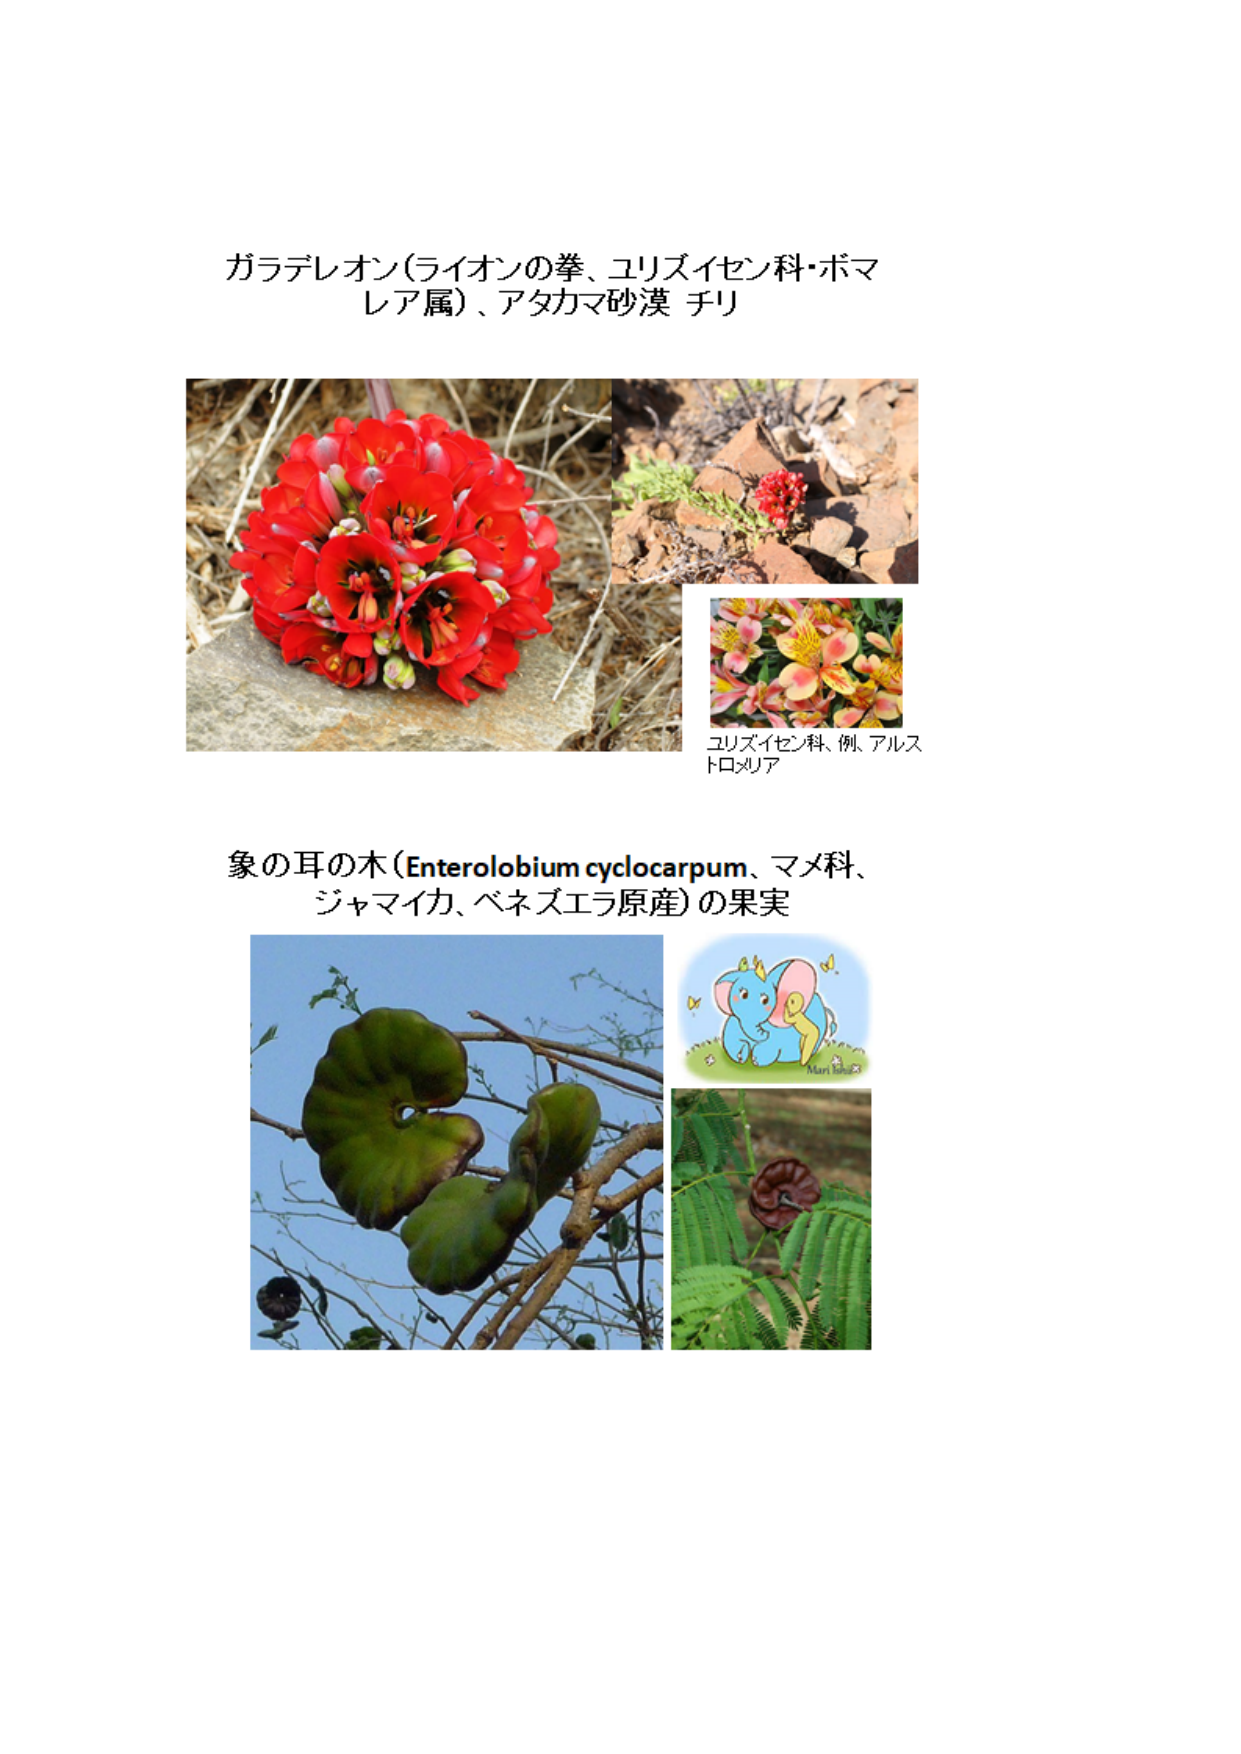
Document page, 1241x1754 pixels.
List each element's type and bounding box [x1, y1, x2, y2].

picture [177, 816, 928, 1380]
picture [177, 216, 928, 780]
